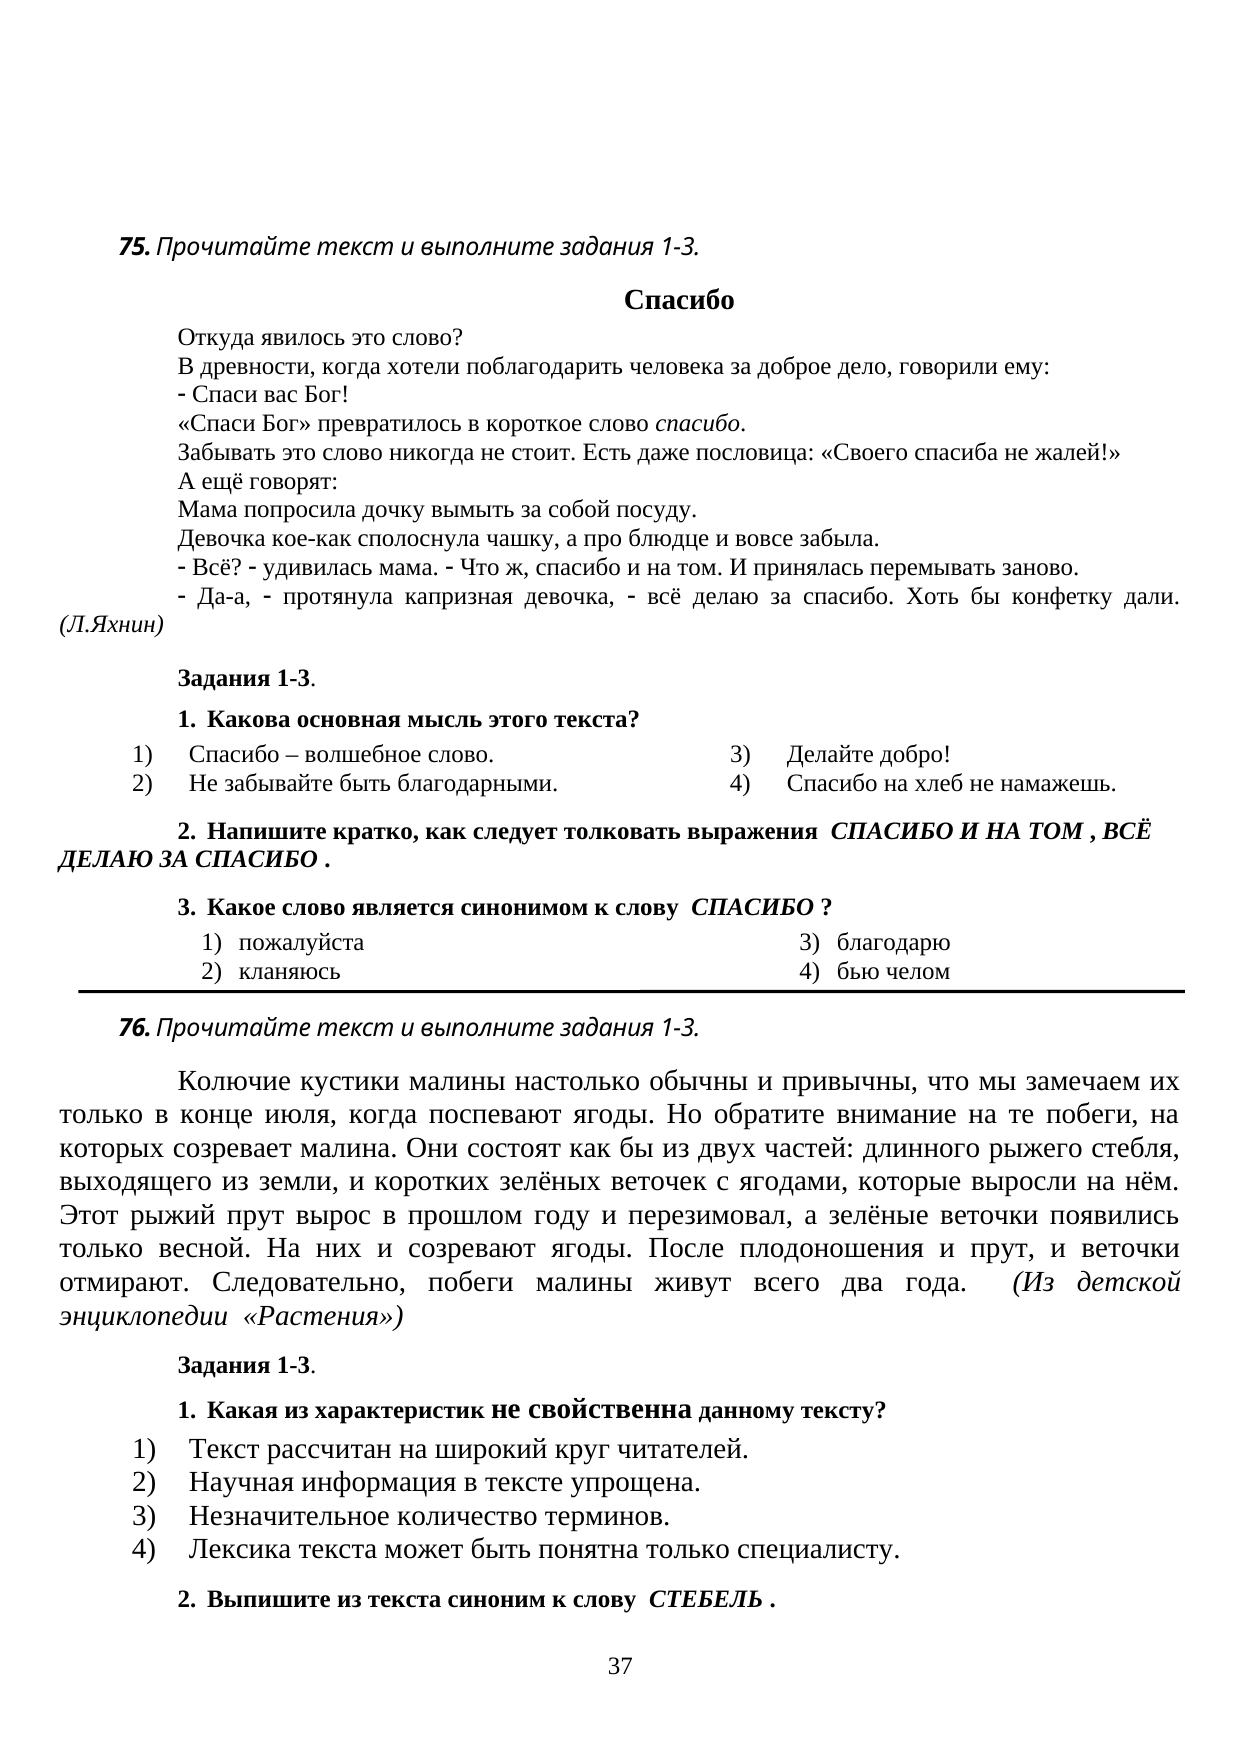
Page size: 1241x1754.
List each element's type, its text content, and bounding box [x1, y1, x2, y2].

list кланяюсь [201, 956, 583, 984]
text Задания 1-3. [59, 1350, 1181, 1379]
list Текст рассчитан на широкий круг читателей. [59, 1431, 1181, 1464]
text «Спаси Бог» превратилось в короткое слово спасибо. [59, 408, 1181, 437]
text Спаси вас Бог! [59, 379, 1181, 408]
list пожалуйста [201, 927, 583, 956]
list Прочитайте текст и выполните задания 1-3. [118, 1009, 1181, 1044]
list Напишите кратко, как следует толковать выражения СПАСИБО И НА ТОМ , ВСЁ ДЕЛАЮ ЗА СПАСИБО . [59, 816, 1181, 873]
text Задания 1-3. [59, 663, 1181, 692]
text Девочка кое-как сполоснула чашку, а про блюдце и вовсе забыла. [59, 523, 1181, 552]
list Научная информация в тексте упрощена. [59, 1464, 1181, 1498]
list благодарю [799, 927, 1181, 956]
list бью челом [799, 956, 1181, 984]
text Колючие кустики малины настолько обычны и привычны, что мы замечаем их только в конце июля, когда поспевают ягоды. Но обратите внимание на те побеги, на которых созревает малина. Они состоят как бы из двух частей: длинного рыжего стебля, выходящего из земли, и коротких зелёных веточек с ягодами, которые выросли на нём. Этот рыжий прут вырос в прошлом году и перезимовал, а зелёные веточки появились только весной. На них и созревают ягоды. После плодоношения и прут, и веточки отмирают. Следовательно, побеги малины живут всего два года. (Из детской энциклопедии «Растения») [59, 1063, 1181, 1331]
list Лексика текста может быть понятна только специалисту. [59, 1532, 1181, 1565]
text Всё? удивилась мама. Что ж, спасибо и на том. И принялась перемывать заново. [59, 552, 1181, 581]
list Какая из характеристик не свойственна данному тексту? [59, 1391, 1181, 1425]
list Незначительное количество терминов. [59, 1498, 1181, 1532]
text Откуда явилось это слово? [59, 322, 1181, 351]
list Не забывайте быть благодарными. [59, 768, 583, 797]
list Спасибо на хлеб не намажешь. [657, 768, 1181, 797]
text А ещё говорят: [59, 466, 1181, 494]
list Делайте добро! [657, 739, 1181, 768]
text Мама попросила дочку вымыть за собой посуду. [59, 494, 1181, 523]
list Спасибо – волшебное слово. [59, 739, 583, 768]
text В древности, когда хотели поблагодарить человека за доброе дело, говорили ему: [59, 351, 1181, 379]
list Прочитайте текст и выполните задания 1-3. [118, 229, 1181, 263]
list Выпишите из текста синоним к слову СТЕБЕЛЬ . [59, 1584, 1181, 1613]
text Забывать это слово никогда не стоит. Есть даже пословица: «Своего спасиба не жалей!» [59, 437, 1181, 466]
text Спасибо [59, 282, 1181, 316]
list Какое слово является синонимом к слову СПАСИБО ? [74, 892, 1181, 921]
text Да-а, протянула капризная девочка, всё делаю за спасибо. Хоть бы конфетку дали. (Л.Яхнин) [59, 581, 1181, 638]
list Какова основная мысль этого текста? [59, 704, 1181, 733]
